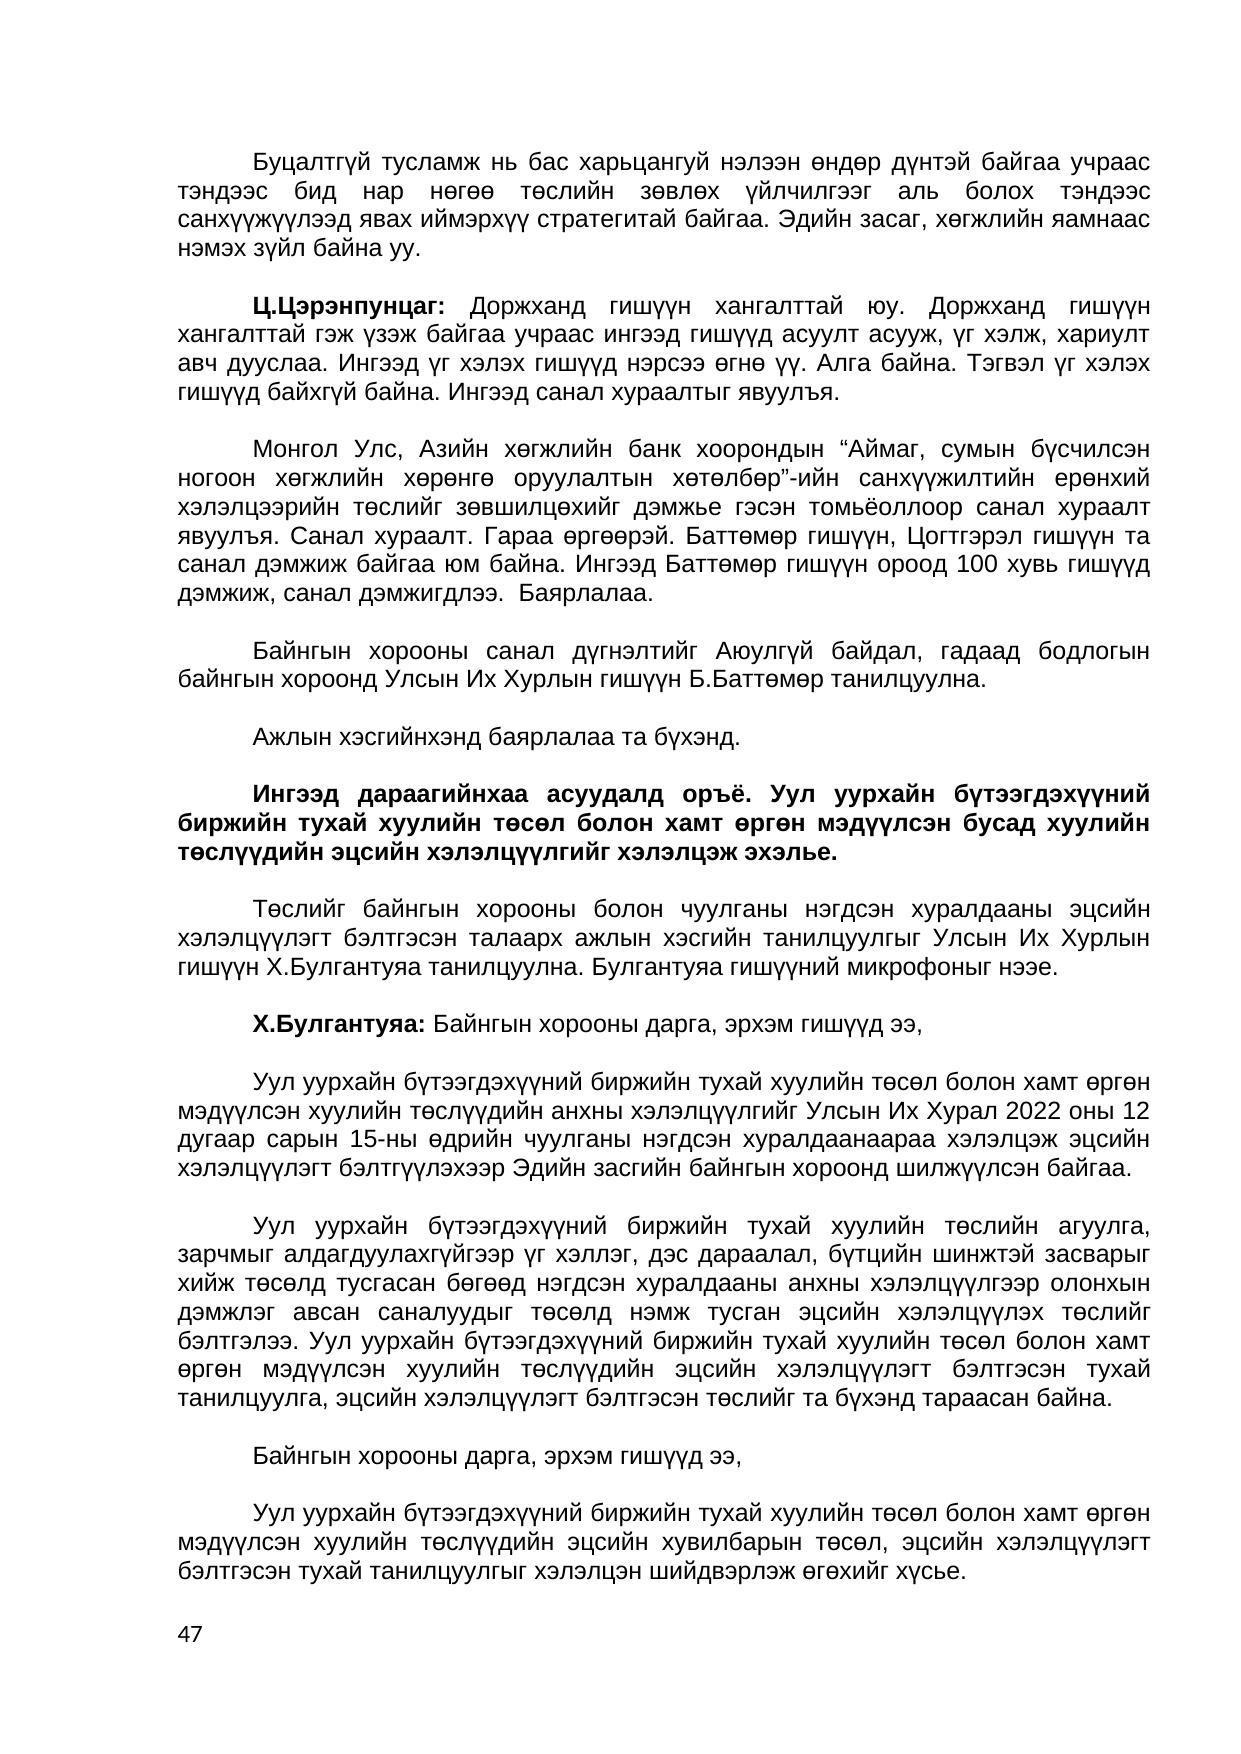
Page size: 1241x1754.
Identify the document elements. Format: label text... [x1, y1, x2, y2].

text Ажлын хэсгийнхэнд баярлалаа та бүхэнд. [177, 722, 1152, 751]
text Уул уурхайн бүтээгдэхүүний биржийн тухай хуулийн төсөл болон хамт өргөн мэдүүлсэн хуулийн төслүүдийн анхны хэлэлцүүлгийг Улсын Их Хурал 2022 оны 12 дугаар сарын 15-ны өдрийн чуулганы нэгдсэн хуралдаанаараа хэлэлцэж эцсийн хэлэлцүүлэгт бэлтгүүлэхээр Эдийн засгийн байнгын хороонд шилжүүлсэн байгаа. [177, 1067, 1152, 1182]
text Ц.Цэрэнпунцаг: Доржханд гишүүн хангалттай юу. Доржханд гишүүн хангалттай гэж үзэж байгаа учраас ингээд гишүүд асуулт асууж, үг хэлж, хариулт авч дууслаа. Ингээд үг хэлэх гишүүд нэрсээ өгнө үү. Алга байна. Тэгвэл үг хэлэх гишүүд байхгүй байна. Ингээд санал хураалтыг явуулъя. [177, 291, 1152, 406]
text Уул уурхайн бүтээгдэхүүний биржийн тухай хуулийн төсөл болон хамт өргөн мэдүүлсэн хуулийн төслүүдийн эцсийн хувилбарын төсөл, эцсийн хэлэлцүүлэгт бэлтгэсэн тухай танилцуулгыг хэлэлцэн шийдвэрлэж өгөхийг хүсье. [177, 1498, 1152, 1584]
text Буцалтгүй тусламж нь бас харьцангуй нэлээн өндөр дүнтэй байгаа учраас тэндээс бид нар нөгөө төслийн зөвлөх үйлчилгээг аль болох тэндээс санхүүжүүлээд явах иймэрхүү стратегитай байгаа. Эдийн засаг, хөгжлийн яамнаас нэмэх зүйл байна уу. [177, 147, 1152, 262]
text Монгол Улс, Азийн хөгжлийн банк хоорондын “Аймаг, сумын бүсчилсэн ногоон хөгжлийн хөрөнгө оруулалтын хөтөлбөр”-ийн санхүүжилтийн ерөнхий хэлэлцээрийн төслийг зөвшилцөхийг дэмжье гэсэн томьёоллоор санал хураалт явуулъя. Санал хураалт. Гараа өргөөрэй. Баттөмөр гишүүн, Цогтгэрэл гишүүн та санал дэмжиж байгаа юм байна. Ингээд Баттөмөр гишүүн ороод 100 хувь гишүүд дэмжиж, санал дэмжигдлээ. Баярлалаа. [177, 434, 1152, 607]
text Төслийг байнгын хорооны болон чуулганы нэгдсэн хуралдааны эцсийн хэлэлцүүлэгт бэлтгэсэн талаарх ажлын хэсгийн танилцуулгыг Улсын Их Хурлын гишүүн Х.Булгантуяа танилцуулна. Булгантуяа гишүүний микрофоныг нээе. [177, 894, 1152, 981]
text Байнгын хорооны санал дүгнэлтийг Аюулгүй байдал, гадаад бодлогын байнгын хороонд Улсын Их Хурлын гишүүн Б.Баттөмөр танилцуулна. [177, 636, 1152, 693]
text Ингээд дараагийнхаа асуудалд оръё. Уул уурхайн бүтээгдэхүүний биржийн тухай хуулийн төсөл болон хамт өргөн мэдүүлсэн бусад хуулийн төслүүдийн эцсийн хэлэлцүүлгийг хэлэлцэж эхэлье. [177, 779, 1152, 866]
text Уул уурхайн бүтээгдэхүүний биржийн тухай хуулийн төслийн агуулга, зарчмыг алдагдуулахгүйгээр үг хэллэг, дэс дараалал, бүтцийн шинжтэй засварыг хийж төсөлд тусгасан бөгөөд нэгдсэн хуралдааны анхны хэлэлцүүлгээр олонхын дэмжлэг авсан саналуудыг төсөлд нэмж тусган эцсийн хэлэлцүүлэх төслийг бэлтгэлээ. Уул уурхайн бүтээгдэхүүний биржийн тухай хуулийн төсөл болон хамт өргөн мэдүүлсэн хуулийн төслүүдийн эцсийн хэлэлцүүлэгт бэлтгэсэн тухай танилцуулга, эцсийн хэлэлцүүлэгт бэлтгэсэн төслийг та бүхэнд тараасан байна. [177, 1211, 1152, 1412]
text Байнгын хорооны дарга, эрхэм гишүүд ээ, [177, 1441, 1152, 1469]
text Х.Булгантуяа: Байнгын хорооны дарга, эрхэм гишүүд ээ, [177, 1009, 1152, 1038]
